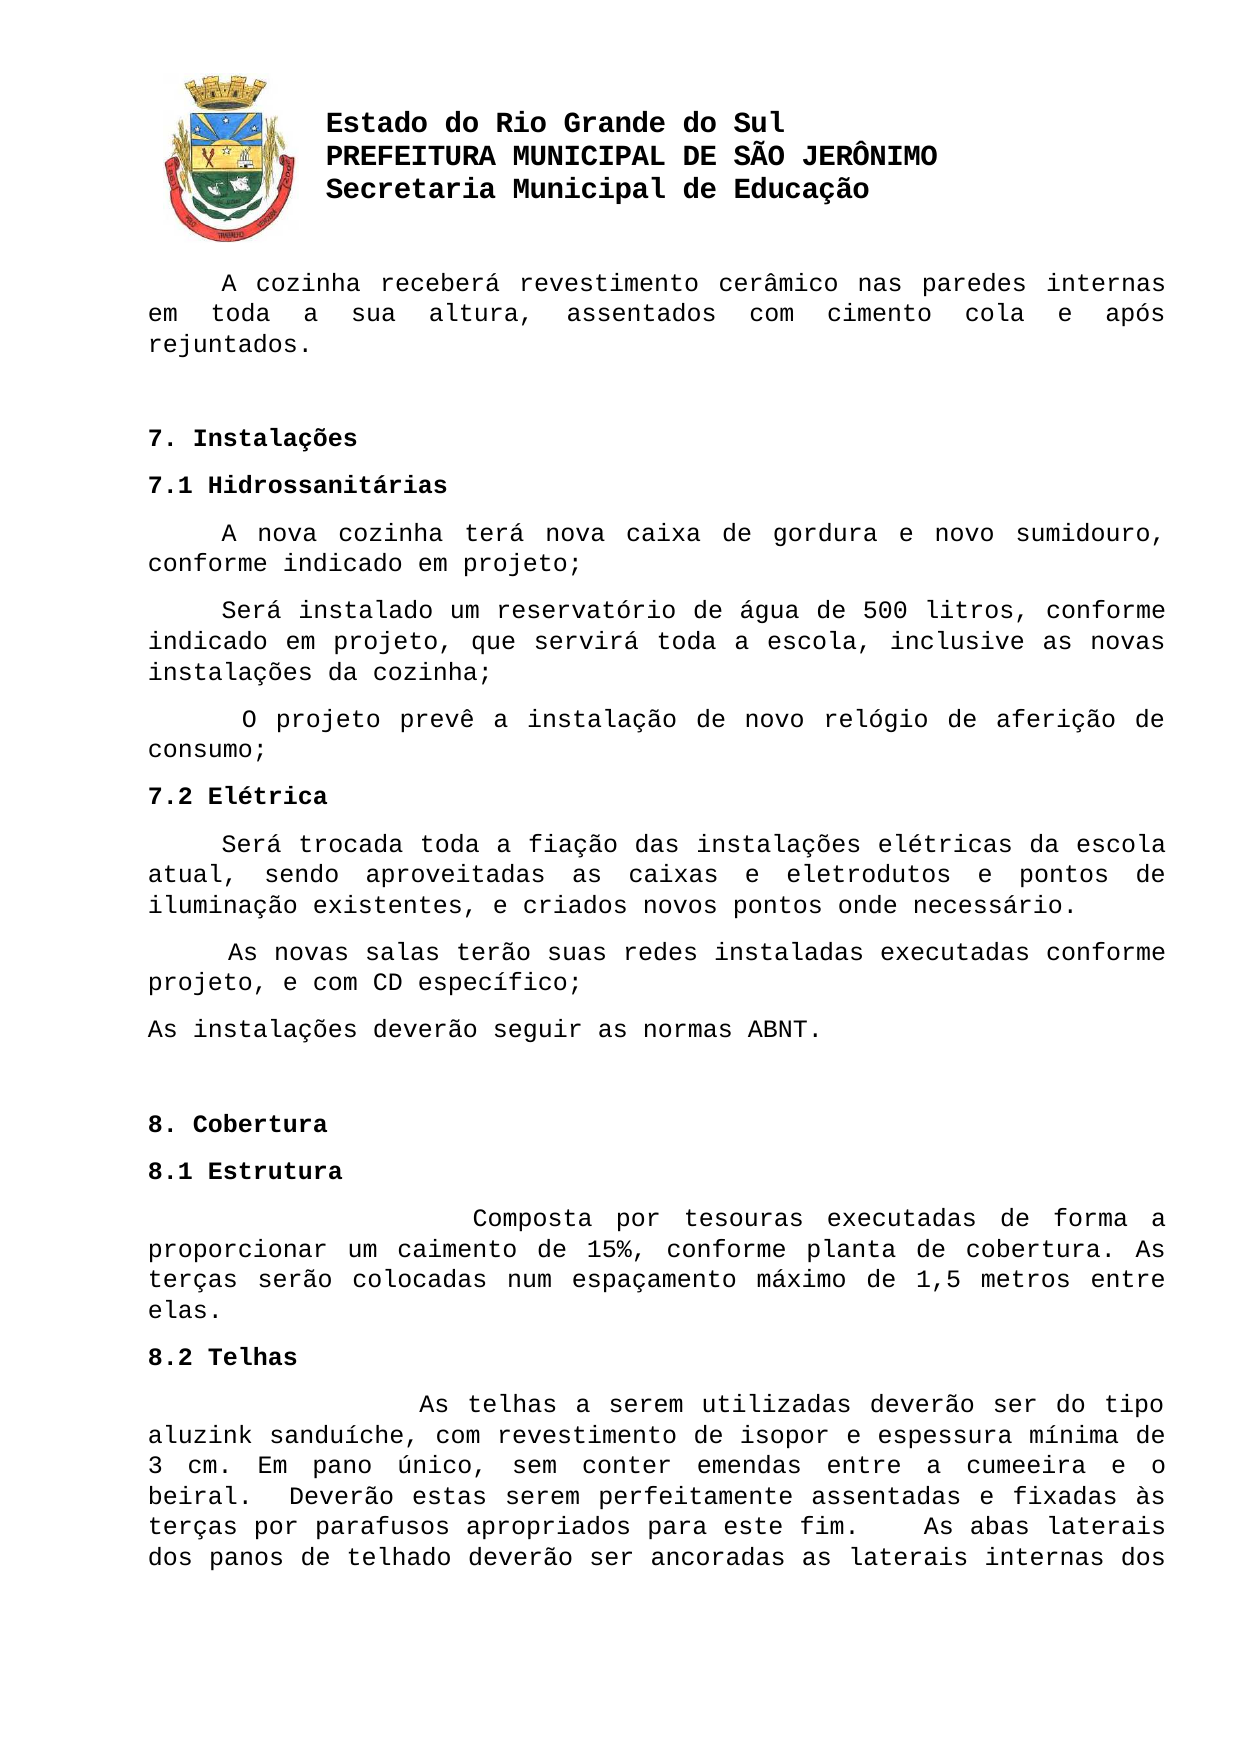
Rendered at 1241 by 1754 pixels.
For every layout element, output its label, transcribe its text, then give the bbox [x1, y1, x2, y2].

text 8.2 Telhas [148, 1344, 1167, 1373]
text As novas salas terão suas redes instaladas executadas conforme projeto, e com CD específico; [148, 939, 1167, 998]
picture [163, 73, 306, 243]
text As instalações deverão seguir as normas ABNT. [148, 1017, 1167, 1045]
text 7. Instalações [148, 426, 1167, 454]
text A cozinha receberá revestimento cerâmico nas paredes internas em toda a sua altura, assentados com cimento cola e após rejuntados. [148, 271, 1167, 360]
text 7.1 Hidrossanitárias [148, 473, 1167, 501]
text Será trocada toda a fiação das instalações elétricas da escola atual, sendo aproveitadas as caixas e eletrodutos e pontos de iluminação existentes, e criados novos pontos onde necessário. [148, 831, 1167, 921]
text 7.2 Elétrica [148, 784, 1167, 812]
text O projeto prevê a instalação de novo relógio de aferição de consumo; [148, 706, 1167, 765]
text Composta por tesouras executadas de forma a proporcionar um caimento de 15%, conforme planta de cobertura. As terças serão colocadas num espaçamento máximo de 1,5 metros entre elas. [148, 1206, 1167, 1326]
text A nova cozinha terá nova caixa de gordura e novo sumidouro, conforme indicado em projeto; [148, 520, 1167, 579]
text Será instalado um reservatório de água de 500 litros, conforme indicado em projeto, que servirá toda a escola, inclusive as novas instalações da cozinha; [148, 598, 1167, 687]
text 8.1 Estrutura [148, 1159, 1167, 1187]
text 8. Cobertura [148, 1111, 1167, 1140]
